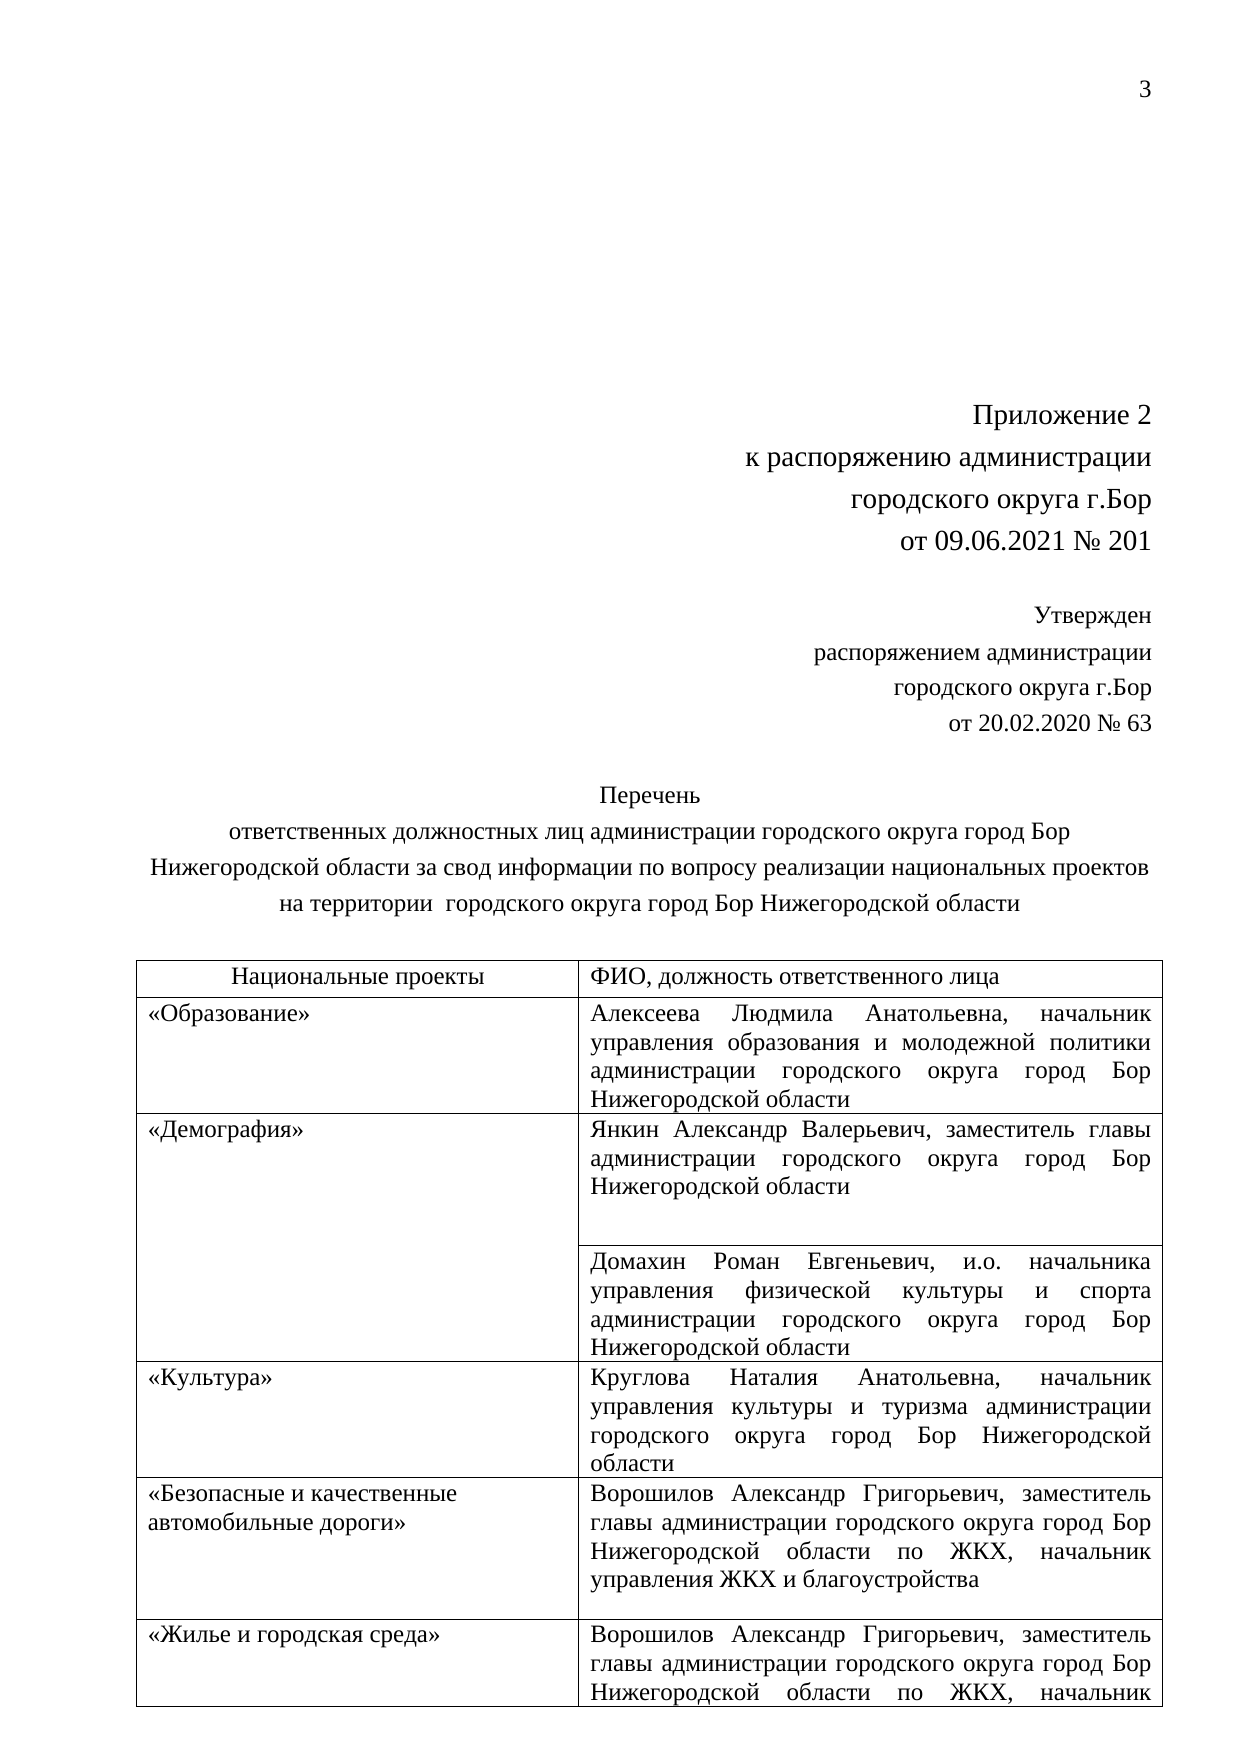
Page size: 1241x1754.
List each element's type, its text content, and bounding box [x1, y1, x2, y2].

text городского округа г.Бор [148, 481, 1152, 514]
table_cell «Культура» [137, 1362, 578, 1477]
text Утвержден [148, 601, 1152, 629]
text от 09.06.2021 № 201 [148, 523, 1152, 556]
table_cell Янкин Александр Валерьевич, заместитель главы администрации городского округа город Бор Нижегородской области [579, 1114, 1162, 1245]
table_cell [137, 1620, 578, 1706]
text Перечень [148, 780, 1152, 809]
text ответственных должностных лиц администрации городского округа город Бор Нижегородской области за свод информации по вопросу реализации национальных проектов на территории городского округа город Бор Нижегородской области [148, 816, 1152, 917]
table_cell «Образование» [137, 998, 578, 1113]
table_header Национальные проекты [137, 961, 578, 997]
table_cell Круглова Наталия Анатольевна, начальник управления культуры и туризма администрации городского округа город Бор Нижегородской области [579, 1362, 1162, 1477]
text распоряжением администрации [148, 637, 1152, 665]
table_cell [579, 1478, 1162, 1618]
table_cell «Безопасные и качественные автомобильные дороги» [137, 1478, 578, 1618]
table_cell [579, 1620, 1162, 1706]
text к распоряжению администрации [148, 439, 1152, 473]
text от 20.02.2020 № 63 [148, 708, 1152, 737]
text Приложение 2 [148, 397, 1152, 431]
table_cell Алексеева Людмила Анатольевна, начальник управления образования и молодежной политики администрации городского округа город Бор Нижегородской области [579, 998, 1162, 1113]
text городского округа г.Бор [148, 672, 1152, 701]
table_header ФИО, должность ответственного лица [579, 961, 1162, 997]
table_cell Домахин Роман Евгеньевич, и.о. начальника управления физической культуры и спорта администрации городского округа город Бор Нижегородской области [579, 1246, 1162, 1361]
table_cell «Демография» [137, 1114, 578, 1361]
